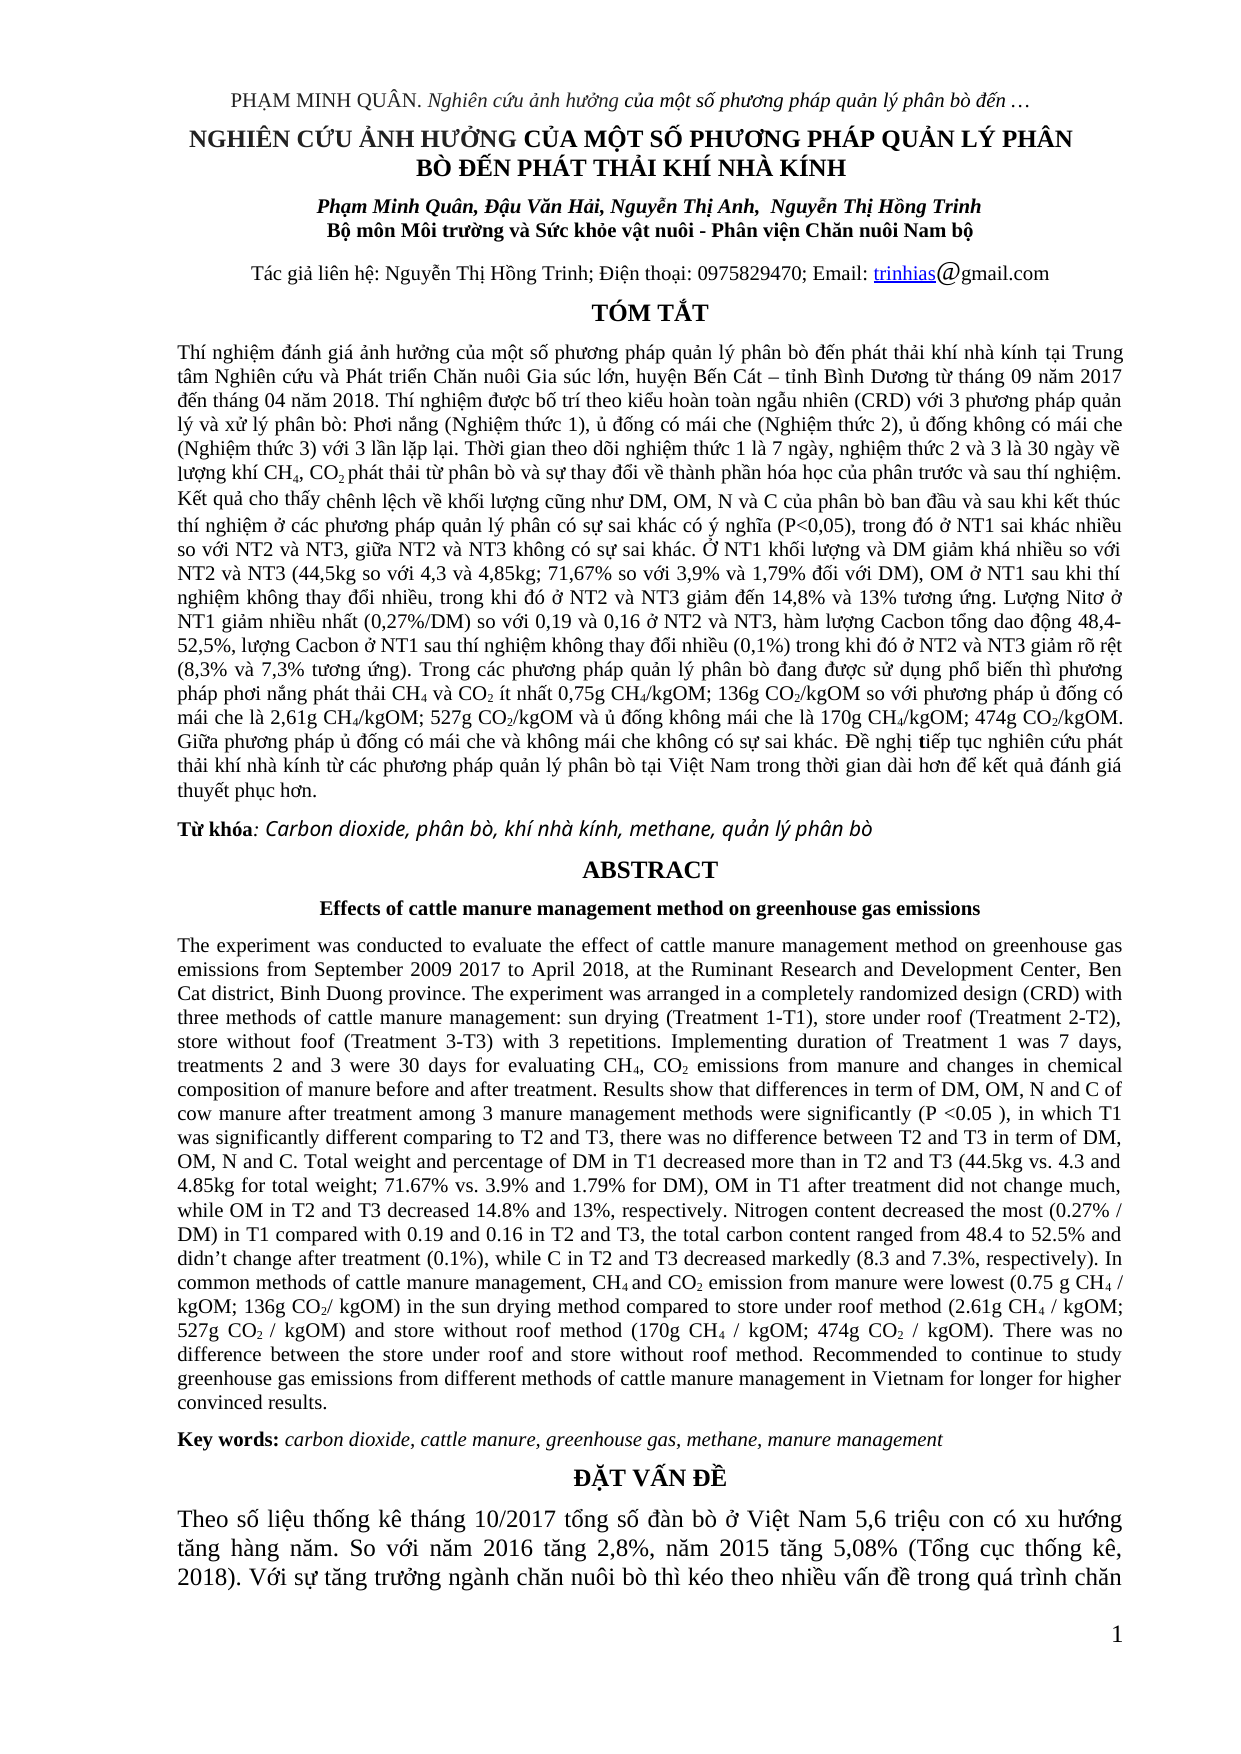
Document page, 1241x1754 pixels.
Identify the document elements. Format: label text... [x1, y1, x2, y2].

text Tác giả liên hệ: Nguyễn Thị Hồng Trinh; Điện thoại: 0975829470; Email: trinhias@gmail.com [177, 255, 1123, 286]
text Từ khóa: Carbon dioxide, phân bò, khí nhà kính, methane, quản lý phân bò [177, 814, 1123, 842]
text Thí nghiệm đánh giá ảnh hưởng của một số phương pháp quản lý phân bò đến phát thải khí nhà kính tại Trung tâm Nghiên cứu và Phát triển Chăn nuôi Gia súc lớn, huyện Bến Cát – tỉnh Bình Dương từ tháng 09 năm 2017 đến tháng 04 năm 2018. Thí nghiệm được bố trí theo kiểu hoàn toàn ngẫu nhiên (CRD) với 3 phương pháp quản lý và xử lý phân bò: Phơi nắng (Nghiệm thức 1), ủ đống có mái che (Nghiệm thức 2), ủ đống không có mái che (Nghiệm thức 3) với 3 lần lặp lại. Thời gian theo dõi nghiệm thức 1 là 7 ngày, nghiệm thức 2 và 3 là 30 ngày về lượng khí CH4, CO2 phát thải từ phân bò và sự thay đổi về thành phần hóa học của phân trước và sau thí nghiệm. Kết quả cho thấy chênh lệch về khối lượng cũng như DM, OM, N và C của phân bò ban đầu và sau khi kết thúc thí nghiệm ở các phương pháp quản lý phân có sự sai khác có ý nghĩa (P<0,05), trong đó ở NT1 sai khác nhiều so với NT2 và NT3, giữa NT2 và NT3 không có sự sai khác. Ở NT1 khối lượng và DM giảm khá nhiều so với NT2 và NT3 (44,5kg so với 4,3 và 4,85kg; 71,67% so với 3,9% và 1,79% đối với DM), OM ở NT1 sau khi thí nghiệm không thay đổi nhiều, trong khi đó ở NT2 và NT3 giảm đến 14,8% và 13% tương ứng. Lượng Nitơ ở NT1 giảm nhiều nhất (0,27%/DM) so với 0,19 và 0,16 ở NT2 và NT3, hàm lượng Cacbon tổng dao động 48,4-52,5%, lượng Cacbon ở NT1 sau thí nghiệm không thay đổi nhiều (0,1%) trong khi đó ở NT2 và NT3 giảm rõ rệt (8,3% và 7,3% tương ứng). Trong các phương pháp quản lý phân bò đang được sử dụng phổ biến thì phương pháp phơi nắng phát thải CH4 và CO2 ít nhất 0,75g CH4/kgOM; 136g CO2/kgOM so với phương pháp ủ đống có mái che là 2,61g CH4/kgOM; 527g CO2/kgOM và ủ đống không mái che là 170g CH4/kgOM; 474g CO2/kgOM. Giữa phương pháp ủ đống có mái che và không mái che không có sự sai khác. Đề nghị tiếp tục nghiên cứu phát thải khí nhà kính từ các phương pháp quản lý phân bò tại Việt Nam trong thời gian dài hơn để kết quả đánh giá thuyết phục hơn. [177, 339, 1123, 802]
text TÓM TẮT [177, 298, 1123, 327]
text Key words: carbon dioxide, cattle manure, greenhouse gas, methane, manure management [177, 1427, 1123, 1451]
text ABSTRACT [177, 855, 1123, 884]
text Effects of cattle manure management method on greenhouse gas emissions [177, 896, 1123, 920]
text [177, 1504, 1123, 1591]
text The experiment was conducted to evaluate the effect of cattle manure management method on greenhouse gas emissions from September 2009 2017 to April 2018, at the Ruminant Research and Development Center, Ben Cat district, Binh Duong province. The experiment was arranged in a completely randomized design (CRD) with three methods of cattle manure management: sun drying (Treatment 1-T1), store under roof (Treatment 2-T2), store without foof (Treatment 3-T3) with 3 repetitions. Implementing duration of Treatment 1 was 7 days, treatments 2 and 3 were 30 days for evaluating CH4, CO2 emissions from manure and changes in chemical composition of manure before and after treatment. Results show that differences in term of DM, OM, N and C of cow manure after treatment among 3 manure management methods were significantly (P <0.05 ), in which T1 was significantly different comparing to T2 and T3, there was no difference between T2 and T3 in term of DM, OM, N and C. Total weight and percentage of DM in T1 decreased more than in T2 and T3 (44.5kg vs. 4.3 and 4.85kg for total weight; 71.67% vs. 3.9% and 1.79% for DM), OM in T1 after treatment did not change much, while OM in T2 and T3 decreased 14.8% and 13%, respectively. Nitrogen content decreased the most (0.27% / DM) in T1 compared with 0.19 and 0.16 in T2 and T3, the total carbon content ranged from 48.4 to 52.5% and didn’t change after treatment (0.1%), while C in T2 and T3 decreased markedly (8.3 and 7.3%, respectively). In common methods of cattle manure management, CH4 and CO2 emission from manure were lowest (0.75 g CH4 / kgOM; 136g CO2/ kgOM) in the sun drying method compared to store under roof method (2.61g CH4 / kgOM; 527g CO2 / kgOM) and store without roof method (170g CH4 / kgOM; 474g CO2 / kgOM). There was no difference between the store under roof and store without roof method. Recommended to continue to study greenhouse gas emissions from different methods of cattle manure management in Vietnam for longer for higher convinced results. [177, 933, 1123, 1414]
text NGHIÊN CỨU ẢNH HƯỞNG CỦA MỘT SỐ PHƯƠNG PHÁP QUẢN LÝ PHÂN BÒ ĐẾN PHÁT THẢI KHÍ NHÀ KÍNH [186, 124, 1076, 182]
text ĐẶT VẤN ĐỀ [177, 1463, 1123, 1492]
text Phạm Minh Quân, Đậu Văn Hải, Nguyễn Thị Anh, Nguyễn Thị Hồng Trinh [177, 194, 1123, 218]
text Bộ môn Môi trường và Sức khỏe vật nuôi - Phân viện Chăn nuôi Nam bộ [177, 218, 1123, 242]
